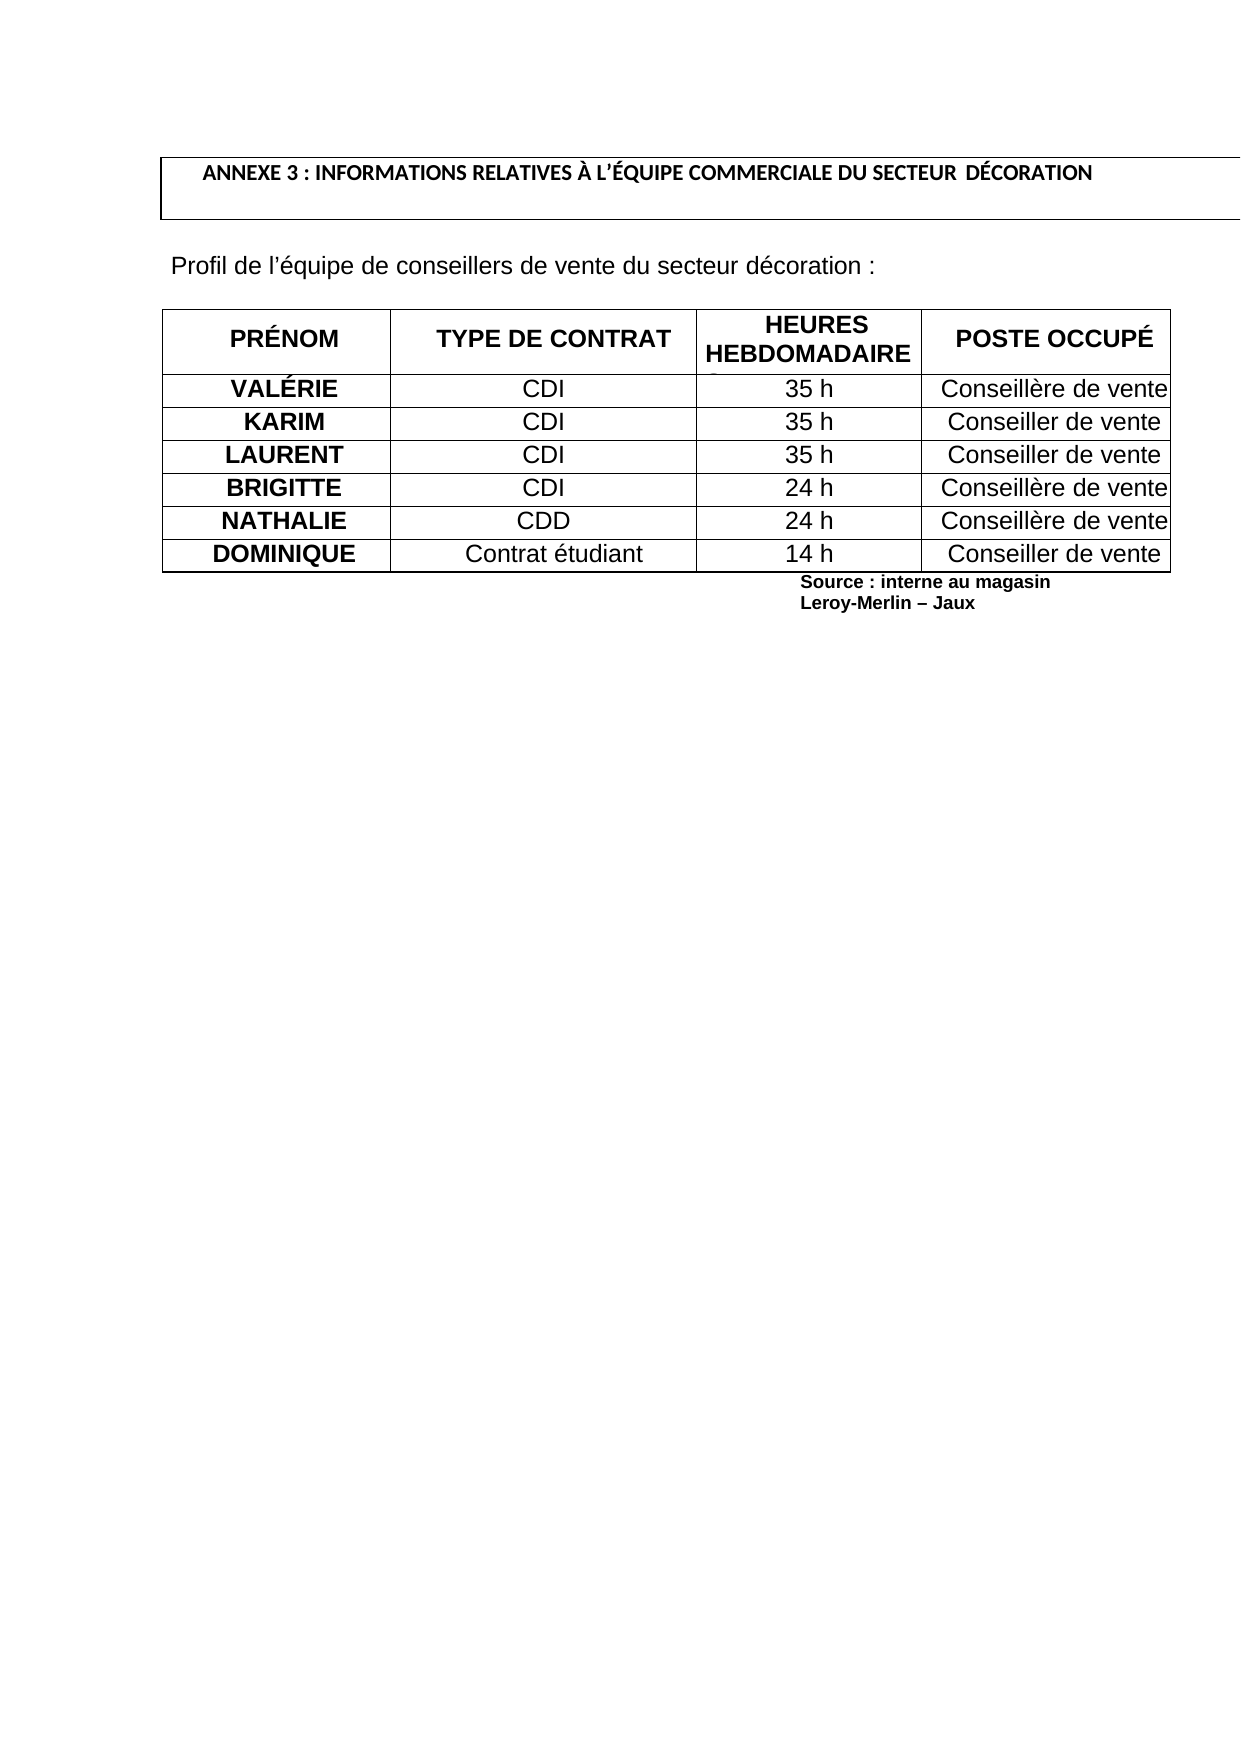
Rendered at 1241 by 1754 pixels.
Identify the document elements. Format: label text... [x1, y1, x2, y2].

table_cell VALÉRIE [163, 375, 390, 407]
table_cell CDI [391, 408, 696, 439]
table_cell Conseiller de vente [922, 408, 1170, 439]
text Profil de l’équipe de conseillers de vente du secteur décoration : [171, 251, 1093, 279]
table_cell 14 h [697, 540, 921, 571]
table_header TYPE DE CONTRAT [391, 310, 696, 374]
table_cell DOMINIQUE [163, 540, 390, 571]
table_cell 35 h [697, 408, 921, 439]
table_cell CDI [391, 474, 696, 506]
table_cell Conseillère de vente [922, 474, 1170, 506]
table_cell 35 h [697, 441, 921, 472]
table_cell CDI [391, 441, 696, 472]
table_header POSTE OCCUPÉ [922, 310, 1170, 374]
table_cell CDI [391, 375, 696, 407]
table_cell BRIGITTE [163, 474, 390, 506]
table_cell 24 h [697, 507, 921, 538]
table_cell KARIM [163, 408, 390, 439]
table_cell Contrat étudiant [391, 540, 696, 571]
table_cell Conseiller de vente [922, 441, 1170, 472]
table_cell NATHALIE [163, 507, 390, 538]
text Source : interne au magasin Leroy-Merlin – Jaux [800, 573, 1093, 613]
table_cell CDD [391, 507, 696, 538]
table_cell Conseillère de vente [922, 375, 1170, 407]
table_cell 35 h [697, 375, 921, 407]
table_cell LAURENT [163, 441, 390, 472]
table_header HEURES HEBDOMADAIRES [697, 310, 921, 374]
table_header PRÉNOM [163, 310, 390, 374]
table_cell Conseiller de vente [922, 540, 1170, 571]
table_cell Conseillère de vente [922, 507, 1170, 538]
table_cell 24 h [697, 474, 921, 506]
